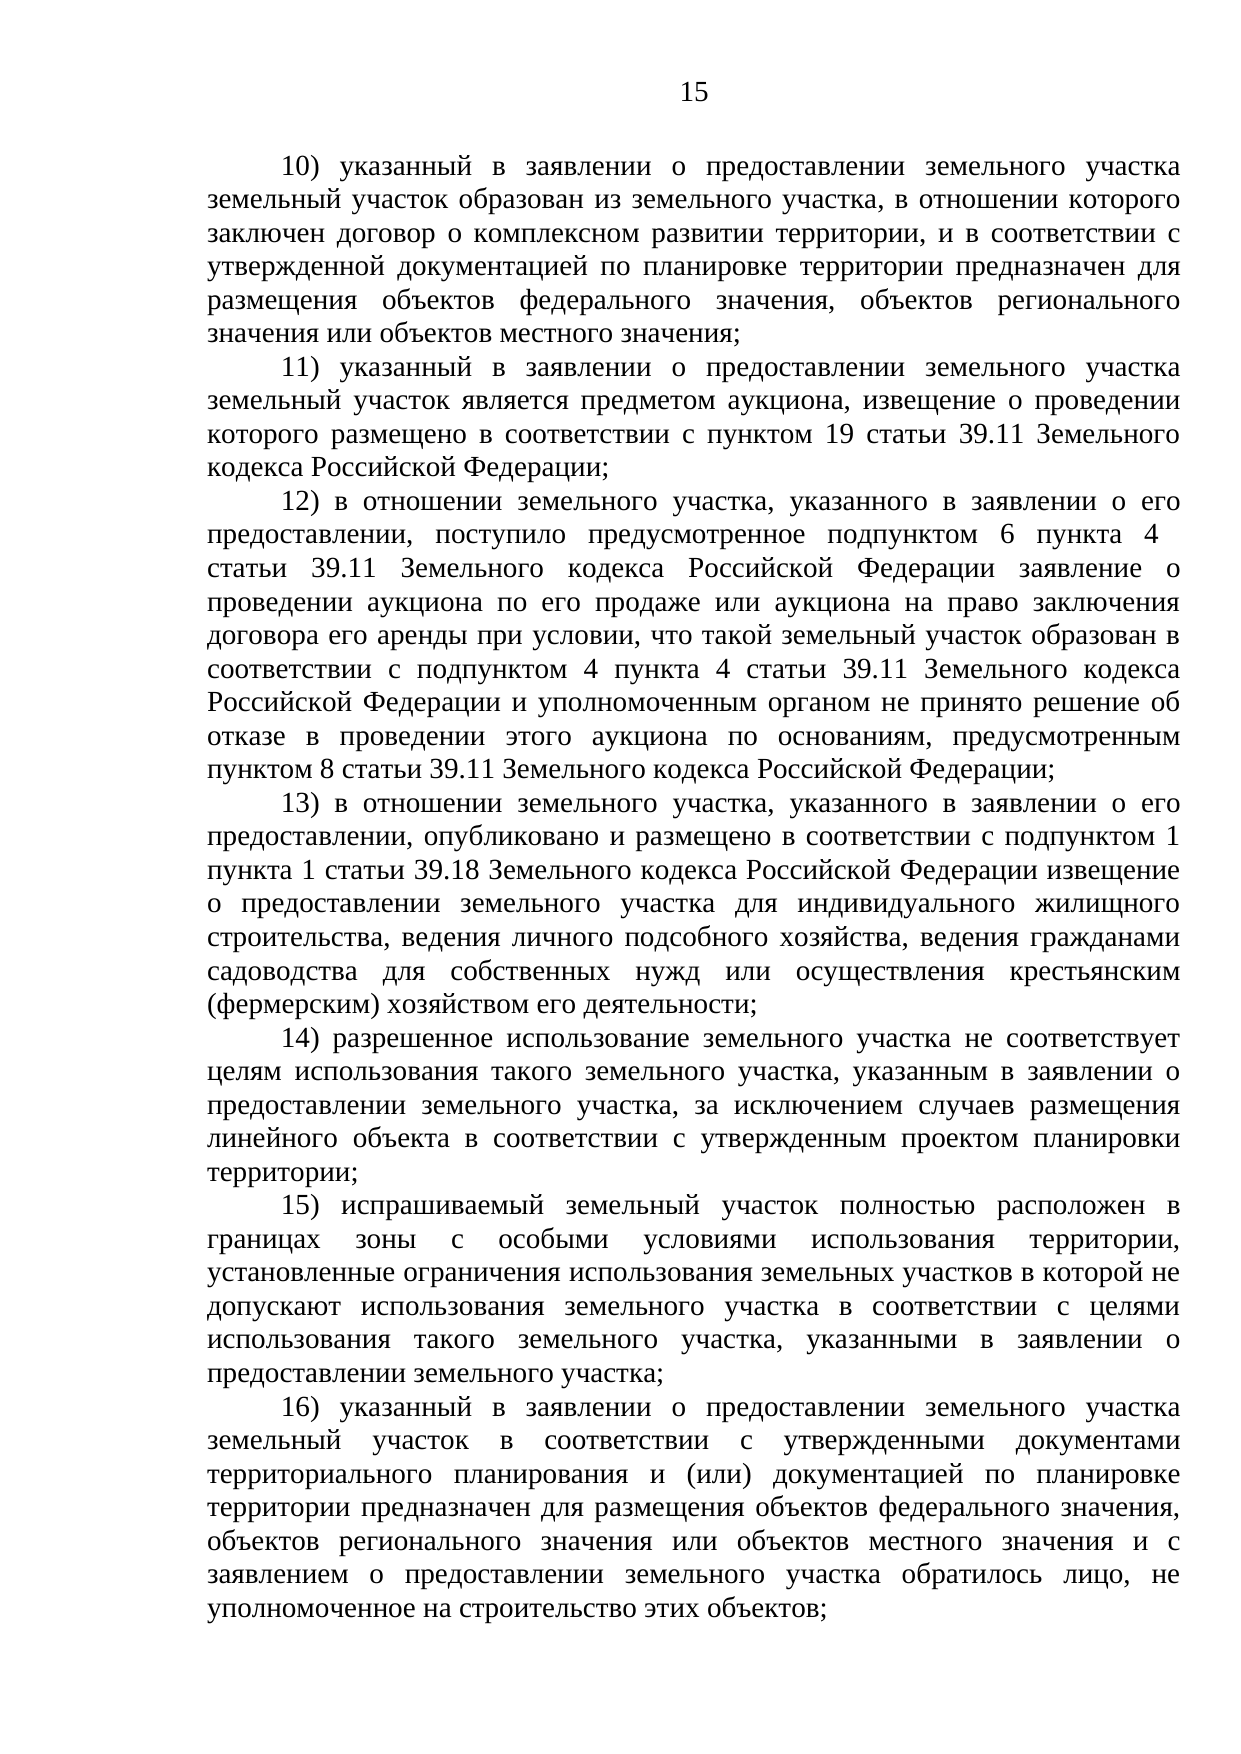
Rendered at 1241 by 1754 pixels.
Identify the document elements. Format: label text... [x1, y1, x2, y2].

text 16) указанный в заявлении о предоставлении земельного участка земельный участок в соответствии с утвержденными документами территориального планирования и (или) документацией по планировке территории предназначен для размещения объектов федерального значения, объектов регионального значения или объектов местного значения и с заявлением о предоставлении земельного участка обратилось лицо, не уполномоченное на строительство этих объектов; [207, 1389, 1181, 1623]
text 15) испрашиваемый земельный участок полностью расположен в границах зоны с особыми условиями использования территории, установленные ограничения использования земельных участков в которой не допускают использования земельного участка в соответствии с целями использования такого земельного участка, указанными в заявлении о предоставлении земельного участка; [207, 1187, 1181, 1389]
text 13) в отношении земельного участка, указанного в заявлении о его предоставлении, опубликовано и размещено в соответствии с подпунктом 1 пункта 1 статьи 39.18 Земельного кодекса Российской Федерации извещение о предоставлении земельного участка для индивидуального жилищного строительства, ведения личного подсобного хозяйства, ведения гражданами садоводства для собственных нужд или осуществления крестьянским (фермерским) хозяйством его деятельности; [207, 785, 1181, 1020]
text 12) в отношении земельного участка, указанного в заявлении о его предоставлении, поступило предусмотренное подпунктом 6 пункта 4 статьи 39.11 Земельного кодекса Российской Федерации заявление о проведении аукциона по его продаже или аукциона на право заключения договора его аренды при условии, что такой земельный участок образован в соответствии с подпунктом 4 пункта 4 статьи 39.11 Земельного кодекса Российской Федерации и уполномоченным органом не принято решение об отказе в проведении этого аукциона по основаниям, предусмотренным пунктом 8 статьи 39.11 Земельного кодекса Российской Федерации; [207, 483, 1181, 785]
text 14) разрешенное использование земельного участка не соответствует целям использования такого земельного участка, указанным в заявлении о предоставлении земельного участка, за исключением случаев размещения линейного объекта в соответствии с утвержденным проектом планировки территории; [207, 1020, 1181, 1187]
text 10) указанный в заявлении о предоставлении земельного участка земельный участок образован из земельного участка, в отношении которого заключен договор о комплексном развитии территории, и в соответствии с утвержденной документацией по планировке территории предназначен для размещения объектов федерального значения, объектов регионального значения или объектов местного значения; [207, 148, 1181, 349]
text 11) указанный в заявлении о предоставлении земельного участка земельный участок является предметом аукциона, извещение о проведении которого размещено в соответствии с пунктом 19 статьи 39.11 Земельного кодекса Российской Федерации; [207, 349, 1181, 483]
